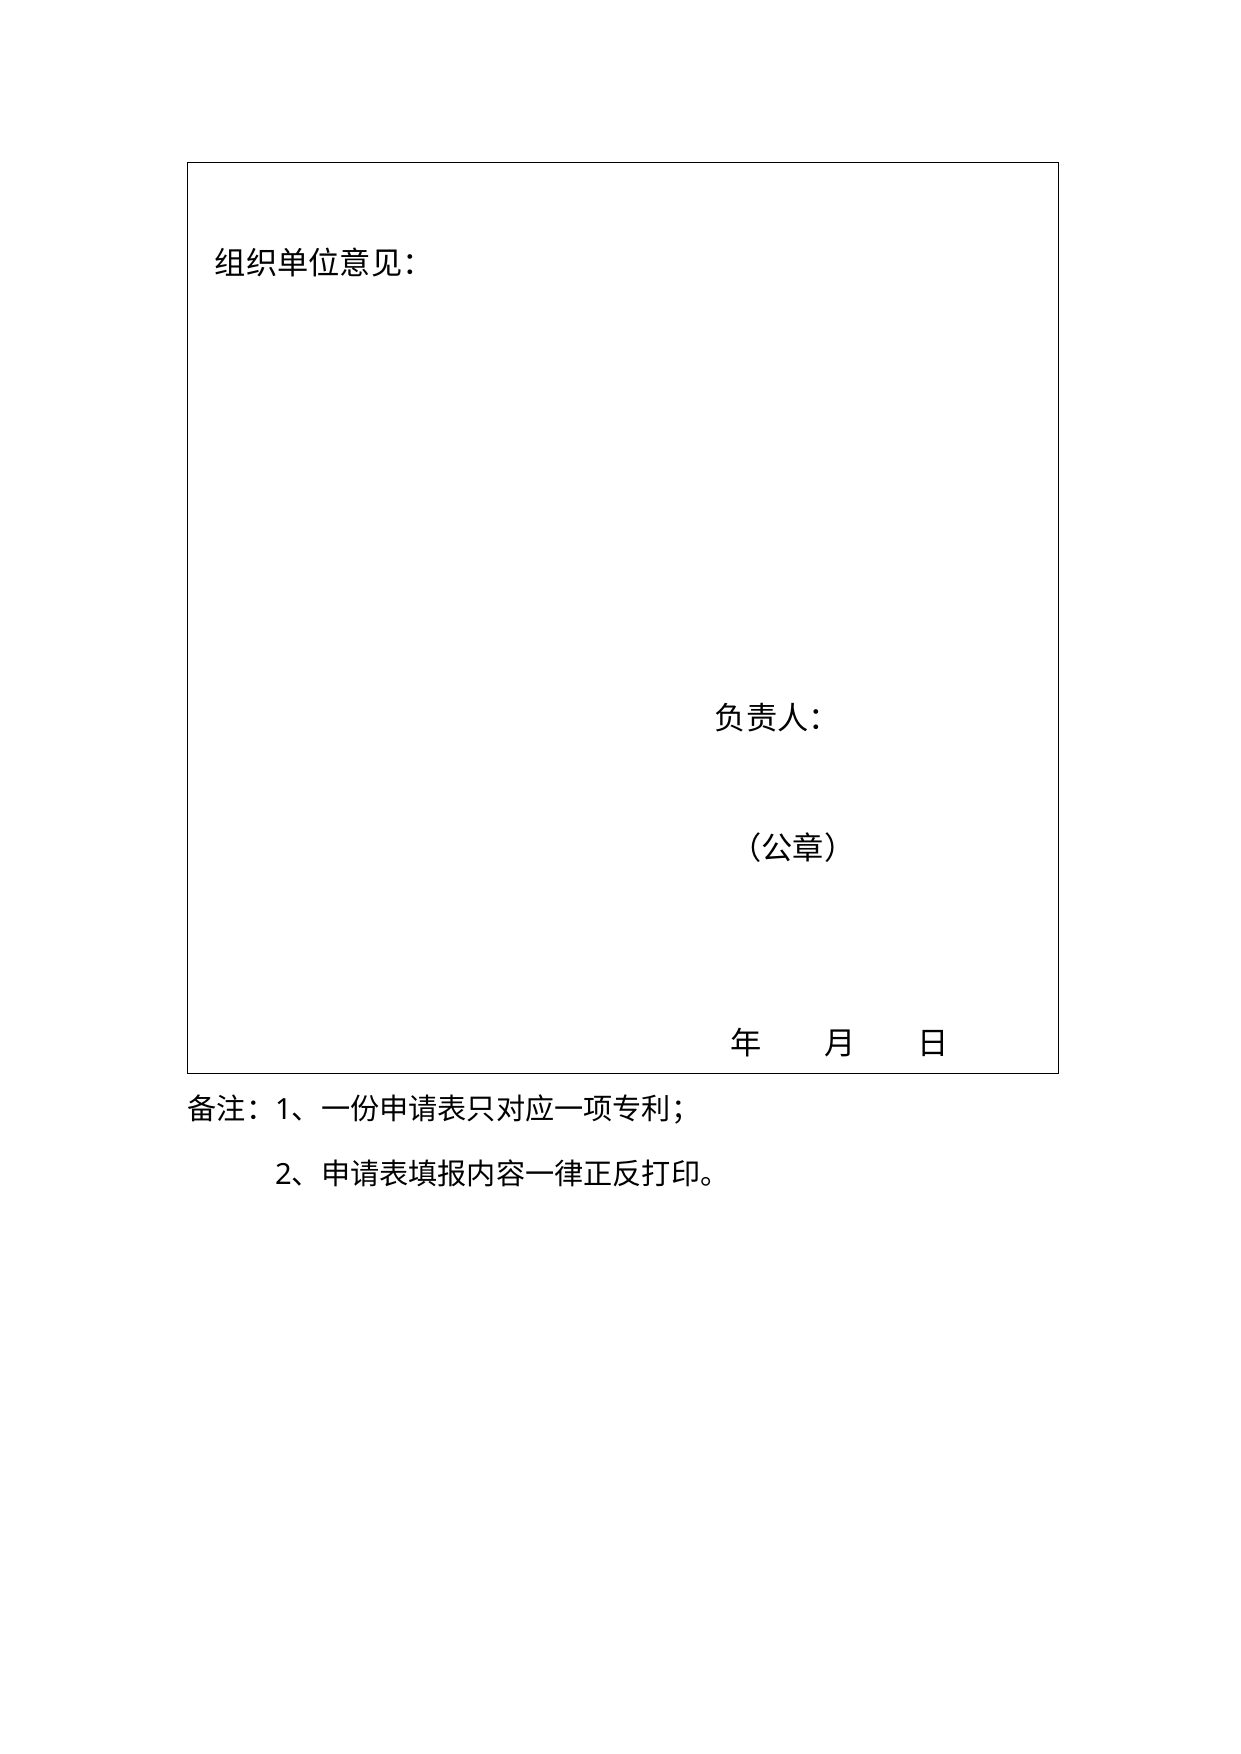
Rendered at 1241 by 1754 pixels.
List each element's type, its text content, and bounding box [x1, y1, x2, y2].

text 备注：1、一份申请表只对应一项专利； [187, 1074, 1053, 1139]
table_cell 组织单位意见： 负责人： （公章） 年 月 日 [188, 163, 1058, 1073]
text 2、申请表填报内容一律正反打印。 [187, 1139, 1053, 1204]
